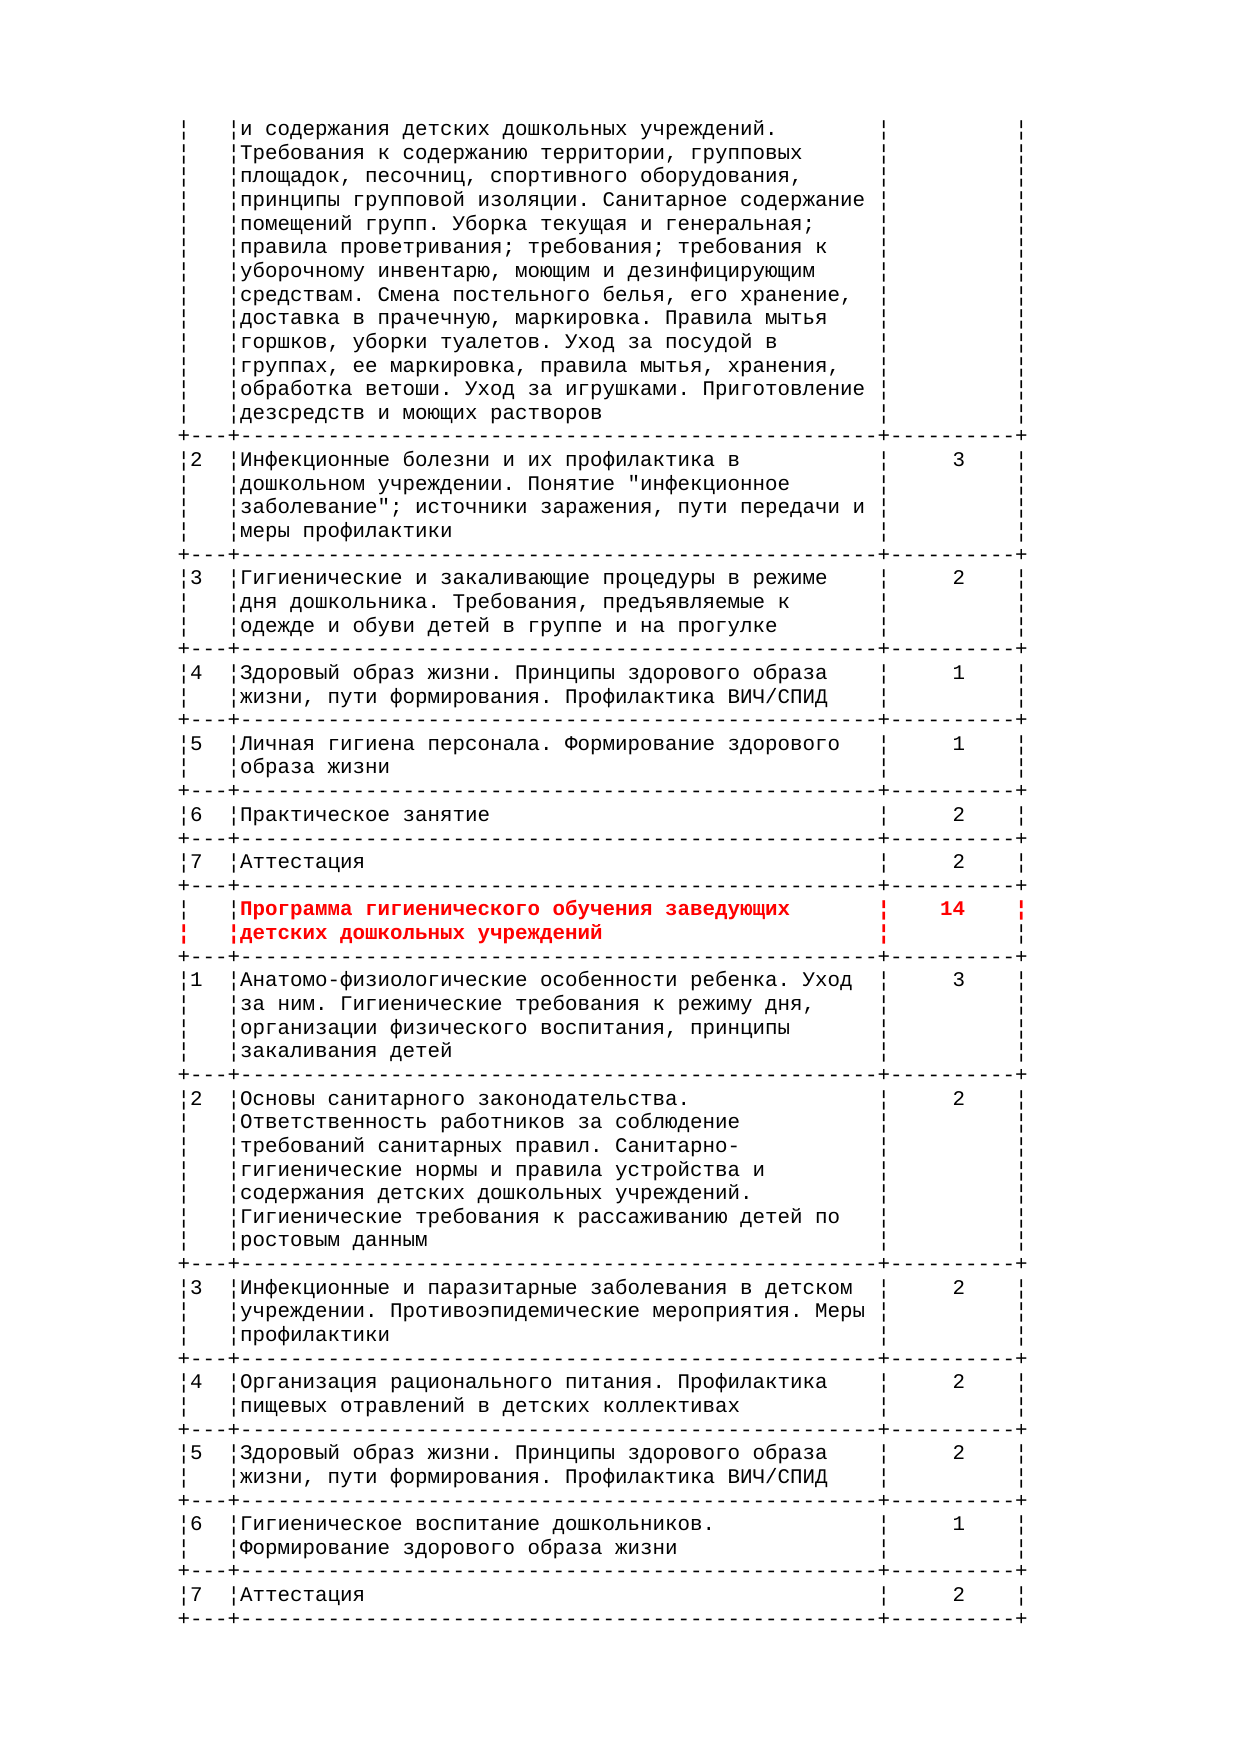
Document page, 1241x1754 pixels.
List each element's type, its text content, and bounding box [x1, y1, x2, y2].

text ¦5 ¦Личная гигиена персонала. Формирование здорового ¦ 1 ¦ [177, 733, 1152, 757]
text ¦ ¦Гигиенические требования к рассаживанию детей по ¦ ¦ [177, 1206, 1152, 1229]
text ¦ ¦учреждении. Противоэпидемические мероприятия. Меры ¦ ¦ [177, 1300, 1152, 1324]
text ¦ ¦меры профилактики ¦ ¦ [177, 520, 1152, 544]
text ¦ ¦Программа гигиенического обучения заведующих ¦ 14 ¦ [177, 898, 1152, 922]
text ¦ ¦закаливания детей ¦ ¦ [177, 1040, 1152, 1064]
text ¦ ¦уборочному инвентарю, моющим и дезинфицирующим ¦ ¦ [177, 260, 1152, 284]
text ¦ ¦содержания детских дошкольных учреждений. ¦ ¦ [177, 1182, 1152, 1206]
text ¦ ¦средствам. Смена постельного белья, его хранение, ¦ ¦ [177, 284, 1152, 307]
text ¦ ¦Ответственность работников за соблюдение ¦ ¦ [177, 1111, 1152, 1135]
text ¦4 ¦Организация рационального питания. Профилактика ¦ 2 ¦ [177, 1371, 1152, 1395]
text ¦ ¦пищевых отравлений в детских коллективах ¦ ¦ [177, 1395, 1152, 1419]
text +---+---------------------------------------------------+----------+ [177, 638, 1152, 662]
text +---+---------------------------------------------------+----------+ [177, 426, 1152, 449]
text ¦7 ¦Аттестация ¦ 2 ¦ [177, 851, 1152, 875]
text +---+---------------------------------------------------+----------+ [177, 1348, 1152, 1371]
text +---+---------------------------------------------------+----------+ [177, 1489, 1152, 1513]
text ¦ ¦горшков, уборки туалетов. Уход за посудой в ¦ ¦ [177, 331, 1152, 354]
text ¦6 ¦Гигиеническое воспитание дошкольников. ¦ 1 ¦ [177, 1513, 1152, 1537]
text ¦ ¦гигиенические нормы и правила устройства и ¦ ¦ [177, 1158, 1152, 1182]
text ¦ ¦требований санитарных правил. Санитарно- ¦ ¦ [177, 1135, 1152, 1158]
text ¦ ¦помещений групп. Уборка текущая и генеральная; ¦ ¦ [177, 213, 1152, 236]
text +---+---------------------------------------------------+----------+ [177, 1064, 1152, 1088]
text ¦ ¦обработка ветоши. Уход за игрушками. Приготовление ¦ ¦ [177, 378, 1152, 402]
text ¦6 ¦Практическое занятие ¦ 2 ¦ [177, 804, 1152, 827]
text ¦3 ¦Гигиенические и закаливающие процедуры в режиме ¦ 2 ¦ [177, 567, 1152, 591]
text ¦ ¦площадок, песочниц, спортивного оборудования, ¦ ¦ [177, 165, 1152, 189]
text ¦4 ¦Здоровый образ жизни. Принципы здорового образа ¦ 1 ¦ [177, 662, 1152, 686]
text ¦ ¦одежде и обуви детей в группе и на прогулке ¦ ¦ [177, 615, 1152, 638]
text +---+---------------------------------------------------+----------+ [177, 780, 1152, 804]
text +---+---------------------------------------------------+----------+ [177, 709, 1152, 733]
text ¦7 ¦Аттестация ¦ 2 ¦ [177, 1584, 1152, 1608]
text +---+---------------------------------------------------+----------+ [177, 827, 1152, 851]
text ¦ ¦Требования к содержанию территории, групповых ¦ ¦ [177, 142, 1152, 165]
text +---+---------------------------------------------------+----------+ [177, 1419, 1152, 1442]
text ¦ ¦дошкольном учреждении. Понятие "инфекционное ¦ ¦ [177, 473, 1152, 496]
text ¦ ¦образа жизни ¦ ¦ [177, 757, 1152, 780]
text +---+---------------------------------------------------+----------+ [177, 1253, 1152, 1277]
text ¦ ¦дезсредств и моющих растворов ¦ ¦ [177, 402, 1152, 426]
text ¦3 ¦Инфекционные и паразитарные заболевания в детском ¦ 2 ¦ [177, 1277, 1152, 1300]
text ¦ ¦и содержания детских дошкольных учреждений. ¦ ¦ [177, 118, 1152, 142]
text ¦ ¦детских дошкольных учреждений ¦ ¦ [177, 922, 1152, 946]
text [177, 1561, 1152, 1584]
text ¦ ¦заболевание"; источники заражения, пути передачи и ¦ ¦ [177, 496, 1152, 520]
text ¦ ¦Формирование здорового образа жизни ¦ ¦ [177, 1537, 1152, 1561]
text ¦1 ¦Анатомо-физиологические особенности ребенка. Уход ¦ 3 ¦ [177, 969, 1152, 993]
text ¦ ¦жизни, пути формирования. Профилактика ВИЧ/СПИД ¦ ¦ [177, 686, 1152, 709]
text ¦ ¦профилактики ¦ ¦ [177, 1324, 1152, 1348]
text ¦ ¦доставка в прачечную, маркировка. Правила мытья ¦ ¦ [177, 307, 1152, 331]
text ¦5 ¦Здоровый образ жизни. Принципы здорового образа ¦ 2 ¦ [177, 1442, 1152, 1466]
text +---+---------------------------------------------------+----------+ [177, 875, 1152, 898]
text ¦2 ¦Основы санитарного законодательства. ¦ 2 ¦ [177, 1088, 1152, 1111]
text ¦ ¦жизни, пути формирования. Профилактика ВИЧ/СПИД ¦ ¦ [177, 1466, 1152, 1489]
text ¦2 ¦Инфекционные болезни и их профилактика в ¦ 3 ¦ [177, 449, 1152, 473]
text +---+---------------------------------------------------+----------+ [177, 544, 1152, 567]
text ¦ ¦за ним. Гигиенические требования к режиму дня, ¦ ¦ [177, 993, 1152, 1017]
text +---+---------------------------------------------------+----------+ [177, 946, 1152, 969]
text ¦ ¦правила проветривания; требования; требования к ¦ ¦ [177, 236, 1152, 260]
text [177, 1608, 1152, 1631]
text ¦ ¦ростовым данным ¦ ¦ [177, 1229, 1152, 1253]
text ¦ ¦группах, ее маркировка, правила мытья, хранения, ¦ ¦ [177, 354, 1152, 378]
text ¦ ¦принципы групповой изоляции. Санитарное содержание ¦ ¦ [177, 189, 1152, 213]
text ¦ ¦дня дошкольника. Требования, предъявляемые к ¦ ¦ [177, 591, 1152, 615]
text ¦ ¦организации физического воспитания, принципы ¦ ¦ [177, 1017, 1152, 1040]
